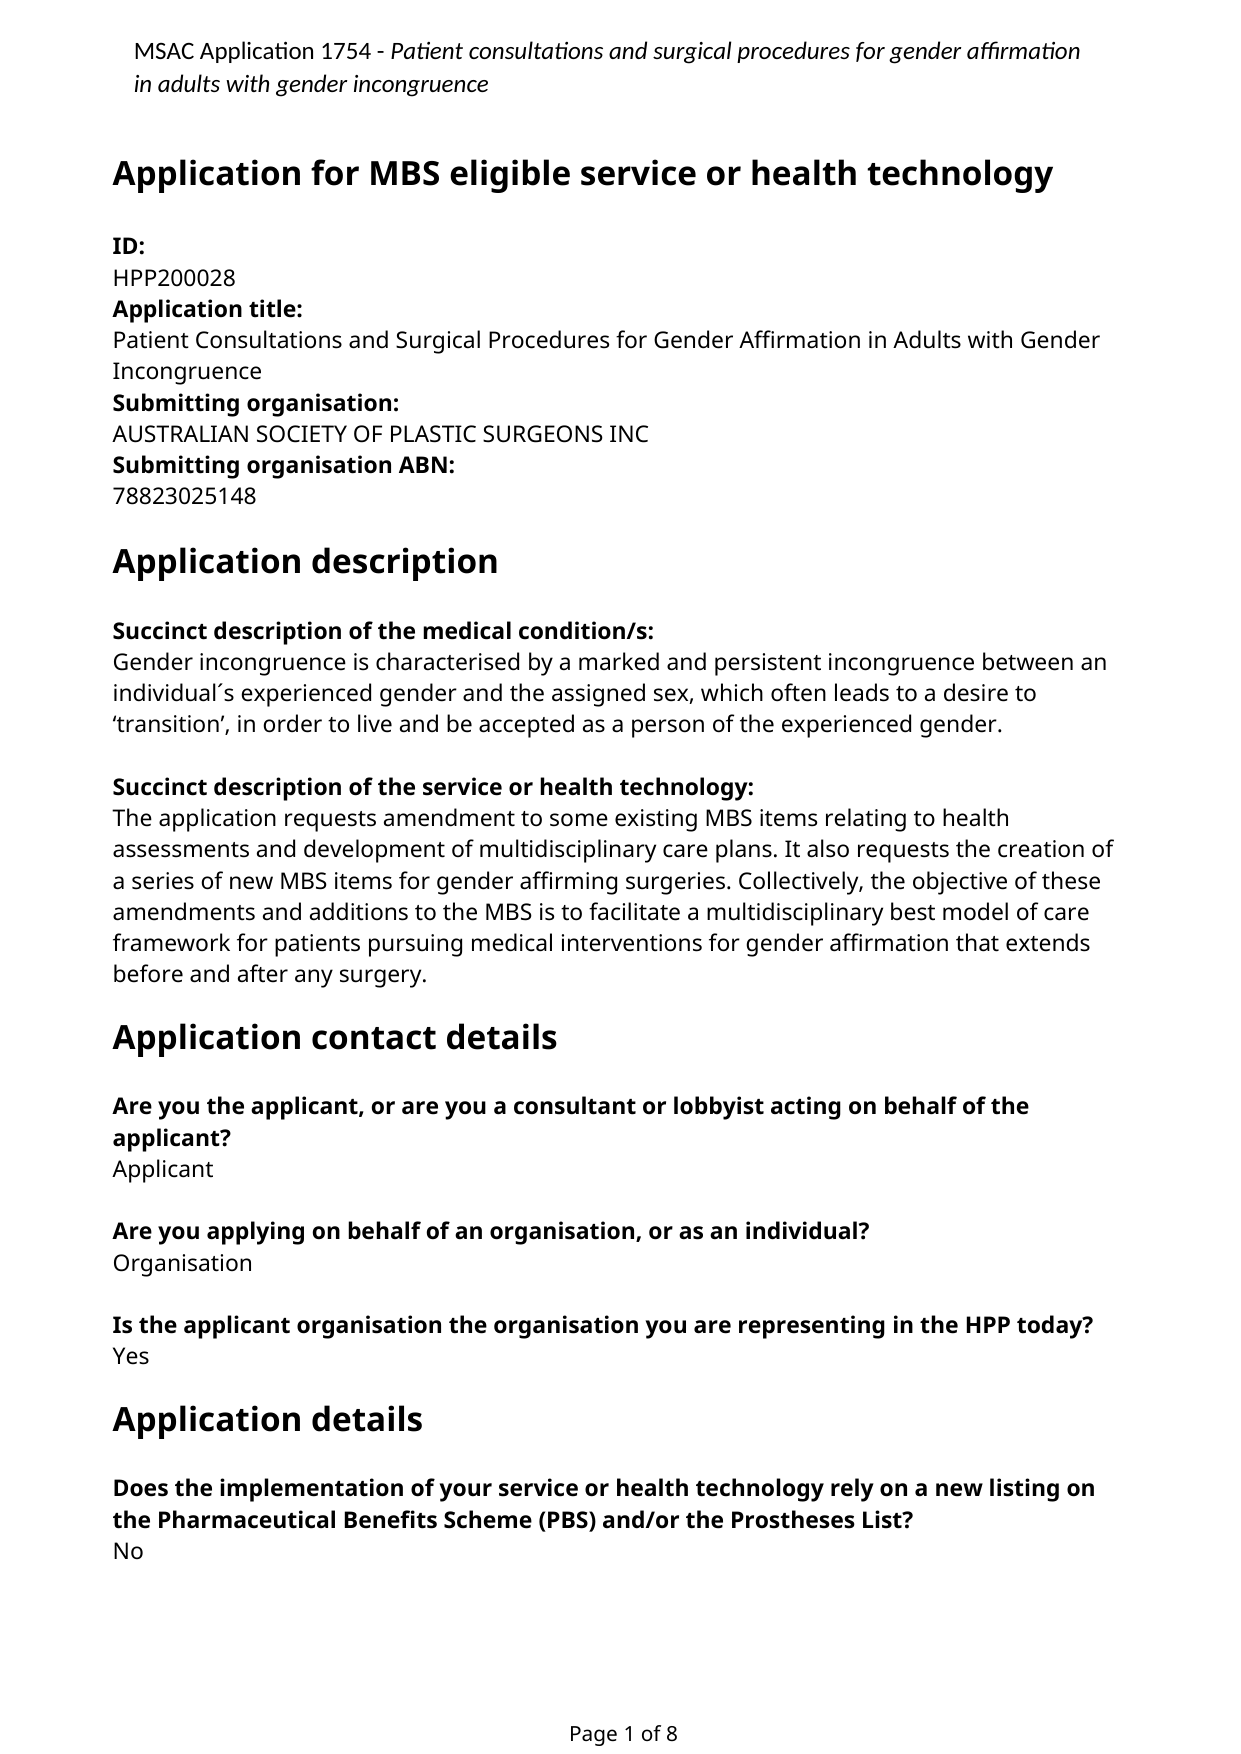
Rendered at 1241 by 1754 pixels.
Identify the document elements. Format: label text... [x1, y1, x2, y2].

text Application description [112, 538, 1128, 583]
text Submitting organisation: [112, 386, 1128, 418]
text The application requests amendment to some existing MBS items relating to health assessments and development of multidisciplinary care plans. It also requests the creation of a series of new MBS items for gender affirming surgeries. Collectively, the objective of these amendments and additions to the MBS is to facilitate a multidisciplinary best model of care framework for patients pursuing medical interventions for gender affirmation that extends before and after any surgery. [112, 802, 1128, 989]
text Succinct description of the service or health technology: [112, 771, 1128, 802]
text Is the applicant organisation the organisation you are representing in the HPP today? [112, 1309, 1128, 1340]
text Application for MBS eligible service or health technology [112, 150, 1128, 195]
text ID: [112, 230, 1128, 261]
text Succinct description of the medical condition/s: [112, 614, 1128, 646]
text Applicant [112, 1153, 1128, 1184]
text Application details [112, 1396, 1128, 1441]
text Submitting organisation ABN: [112, 449, 1128, 480]
text AUSTRALIAN SOCIETY OF PLASTIC SURGEONS INC [112, 418, 1128, 449]
text Are you the applicant, or are you a consultant or lobbyist acting on behalf of the applicant? [112, 1090, 1128, 1153]
text Are you applying on behalf of an organisation, or as an individual? [112, 1215, 1128, 1247]
text No [112, 1535, 1128, 1566]
text HPP200028 [112, 261, 1128, 293]
text Patient Consultations and Surgical Procedures for Gender Affirmation in Adults with Gender Incongruence [112, 324, 1128, 386]
text Application title: [112, 293, 1128, 324]
text Organisation [112, 1247, 1128, 1278]
text Yes [112, 1340, 1128, 1372]
text 78823025148 [112, 480, 1128, 511]
text Does the implementation of your service or health technology rely on a new listing on the Pharmaceutical Benefits Scheme (PBS) and/or the Prostheses List? [112, 1472, 1128, 1535]
text Application contact details [112, 1014, 1128, 1059]
text Gender incongruence is characterised by a marked and persistent incongruence between an individual´s experienced gender and the assigned sex, which often leads to a desire to ‘transition’, in order to live and be accepted as a person of the experienced gender. [112, 646, 1128, 739]
